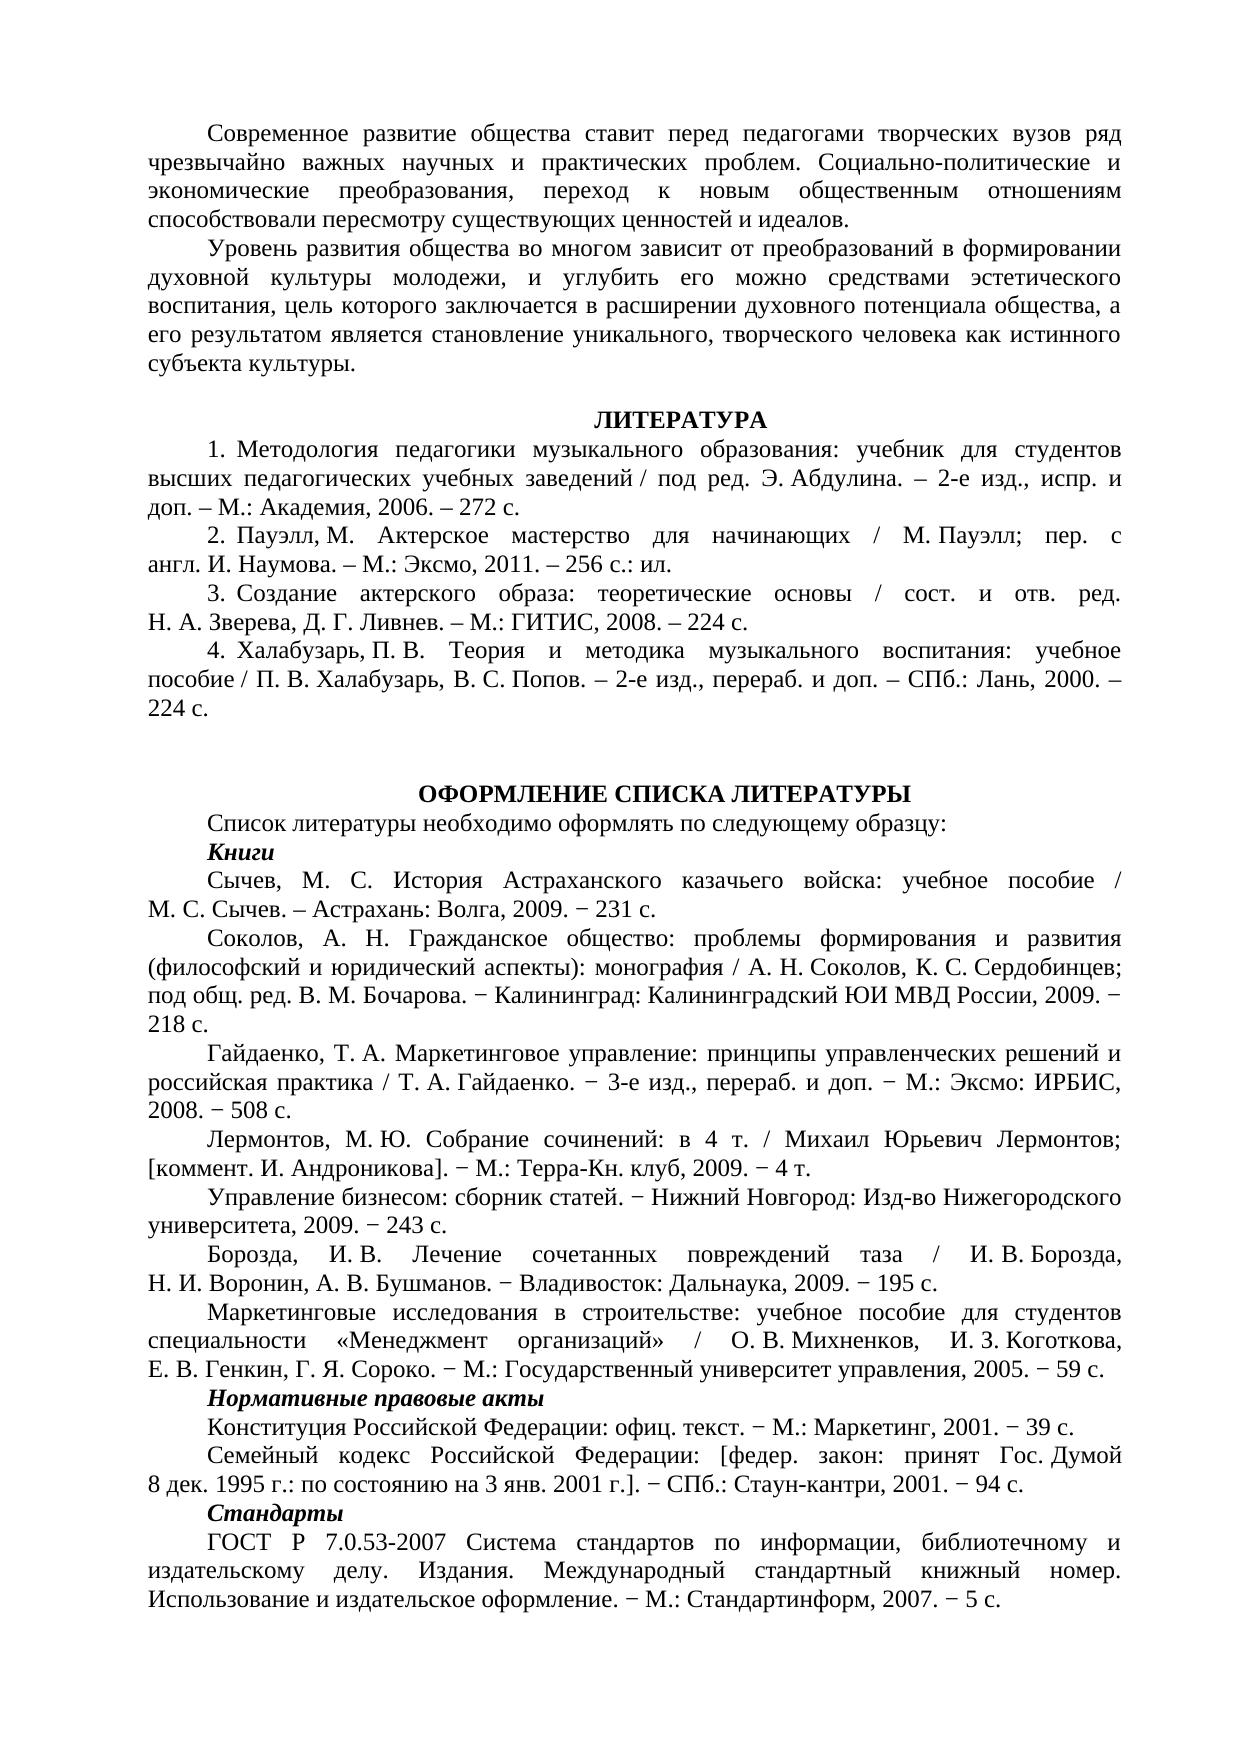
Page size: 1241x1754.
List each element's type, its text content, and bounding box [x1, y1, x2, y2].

text Нормативные правовые акты [148, 1383, 1122, 1412]
text Современное развитие общества ставит перед педагогами творческих вузов ряд чрезвычайно важных научных и практических проблем. Социально-политические и экономические преобразования, переход к новым общественным отношениям способствовали пересмотру существующих ценностей и идеалов. [148, 118, 1122, 233]
text Стандарты [148, 1498, 1122, 1527]
text Соколов, А. Н. Гражданское общество: проблемы формирования и развития (философский и юридический аспекты): монография / А. Н. Соколов, К. С. Сердобинцев; под общ. ред. В. М. Бочарова. − Калининград: Калининградский ЮИ МВД России, 2009. − 218 с. [148, 923, 1122, 1038]
text Книги [148, 837, 1122, 866]
list Создание актерского образа: теоретические основы / сост. и отв. ред. Н. А. Зверева, Д. Г. Ливнев. – М.: ГИТИС, 2008. – 224 с. [148, 578, 1122, 636]
text Управление бизнесом: сборник статей. − Нижний Новгород: Изд-во Нижегородского университета, 2009. − 243 с. [148, 1182, 1122, 1239]
list Методология педагогики музыкального образования: учебник для студентов высших педагогических учебных заведений / под ред. Э. Абдулина. – 2-е изд., испр. и доп. – М.: Академия, 2006. – 272 с. [148, 434, 1122, 521]
list Халабузарь, П. В. Теория и методика музыкального воспитания: учебное пособие / П. В. Халабузарь, В. С. Попов. – 2-е изд., перераб. и доп. – СПб.: Лань, 2000. – 224 с. [148, 636, 1122, 722]
text ЛИТЕРАТУРА [148, 406, 1122, 434]
list Пауэлл, М. Актерское мастерство для начинающих / М. Пауэлл; пер. с англ. И. Наумова. – М.: Эксмо, 2011. – 256 с.: ил. [148, 521, 1122, 578]
text Лермонтов, М. Ю. Собрание сочинений: в 4 т. / Михаил Юрьевич Лермонтов; [коммент. И. Андроникова]. − М.: Терра-Кн. клуб, 2009. − 4 т. [148, 1124, 1122, 1182]
text Семейный кодекс Российской Федерации: [федер. закон: принят Гос. Думой 8 дек. 1995 г.: по состоянию на 3 янв. 2001 г.]. − СПб.: Стаун-кантри, 2001. − 94 с. [148, 1441, 1122, 1498]
text Маркетинговые исследования в строительстве: учебное пособие для студентов специальности «Менеджмент организаций» / О. В. Михненков, И. З. Коготкова, Е. В. Генкин, Г. Я. Сороко. − М.: Государственный университет управления, 2005. − 59 с. [148, 1297, 1122, 1383]
text ГОСТ Р 7.0.53-2007 Система стандартов по информации, библиотечному и издательскому делу. Издания. Международный стандартный книжный номер. Использование и издательское оформление. − М.: Стандартинформ, 2007. − 5 с. [148, 1527, 1122, 1613]
text Список литературы необходимо оформлять по следующему образцу: [148, 808, 1122, 837]
text Уровень развития общества во многом зависит от преобразований в формировании духовной культуры молодежи, и углубить его можно средствами эстетического воспитания, цель которого заключается в расширении духовного потенциала общества, а его результатом является становление уникального, творческого человека как истинного субъекта культуры. [148, 233, 1122, 377]
text Борозда, И. В. Лечение сочетанных повреждений таза / И. В. Борозда, Н. И. Воронин, А. В. Бушманов. − Владивосток: Дальнаука, 2009. − 195 с. [148, 1239, 1122, 1297]
text Конституция Российской Федерации: офиц. текст. − М.: Маркетинг, 2001. − 39 с. [148, 1412, 1122, 1441]
text ОФОРМЛЕНИЕ СПИСКА ЛИТЕРАТУРЫ [148, 779, 1122, 808]
text Сычев, М. С. История Астраханского казачьего войска: учебное пособие / М. С. Сычев. – Астрахань: Волга, 2009. − 231 с. [148, 866, 1122, 923]
text Гайдаенко, Т. А. Маркетинговое управление: принципы управленческих решений и российская практика / Т. А. Гайдаенко. − 3-е изд., перераб. и доп. − М.: Эксмо: ИРБИС, 2008. − 508 с. [148, 1038, 1122, 1124]
